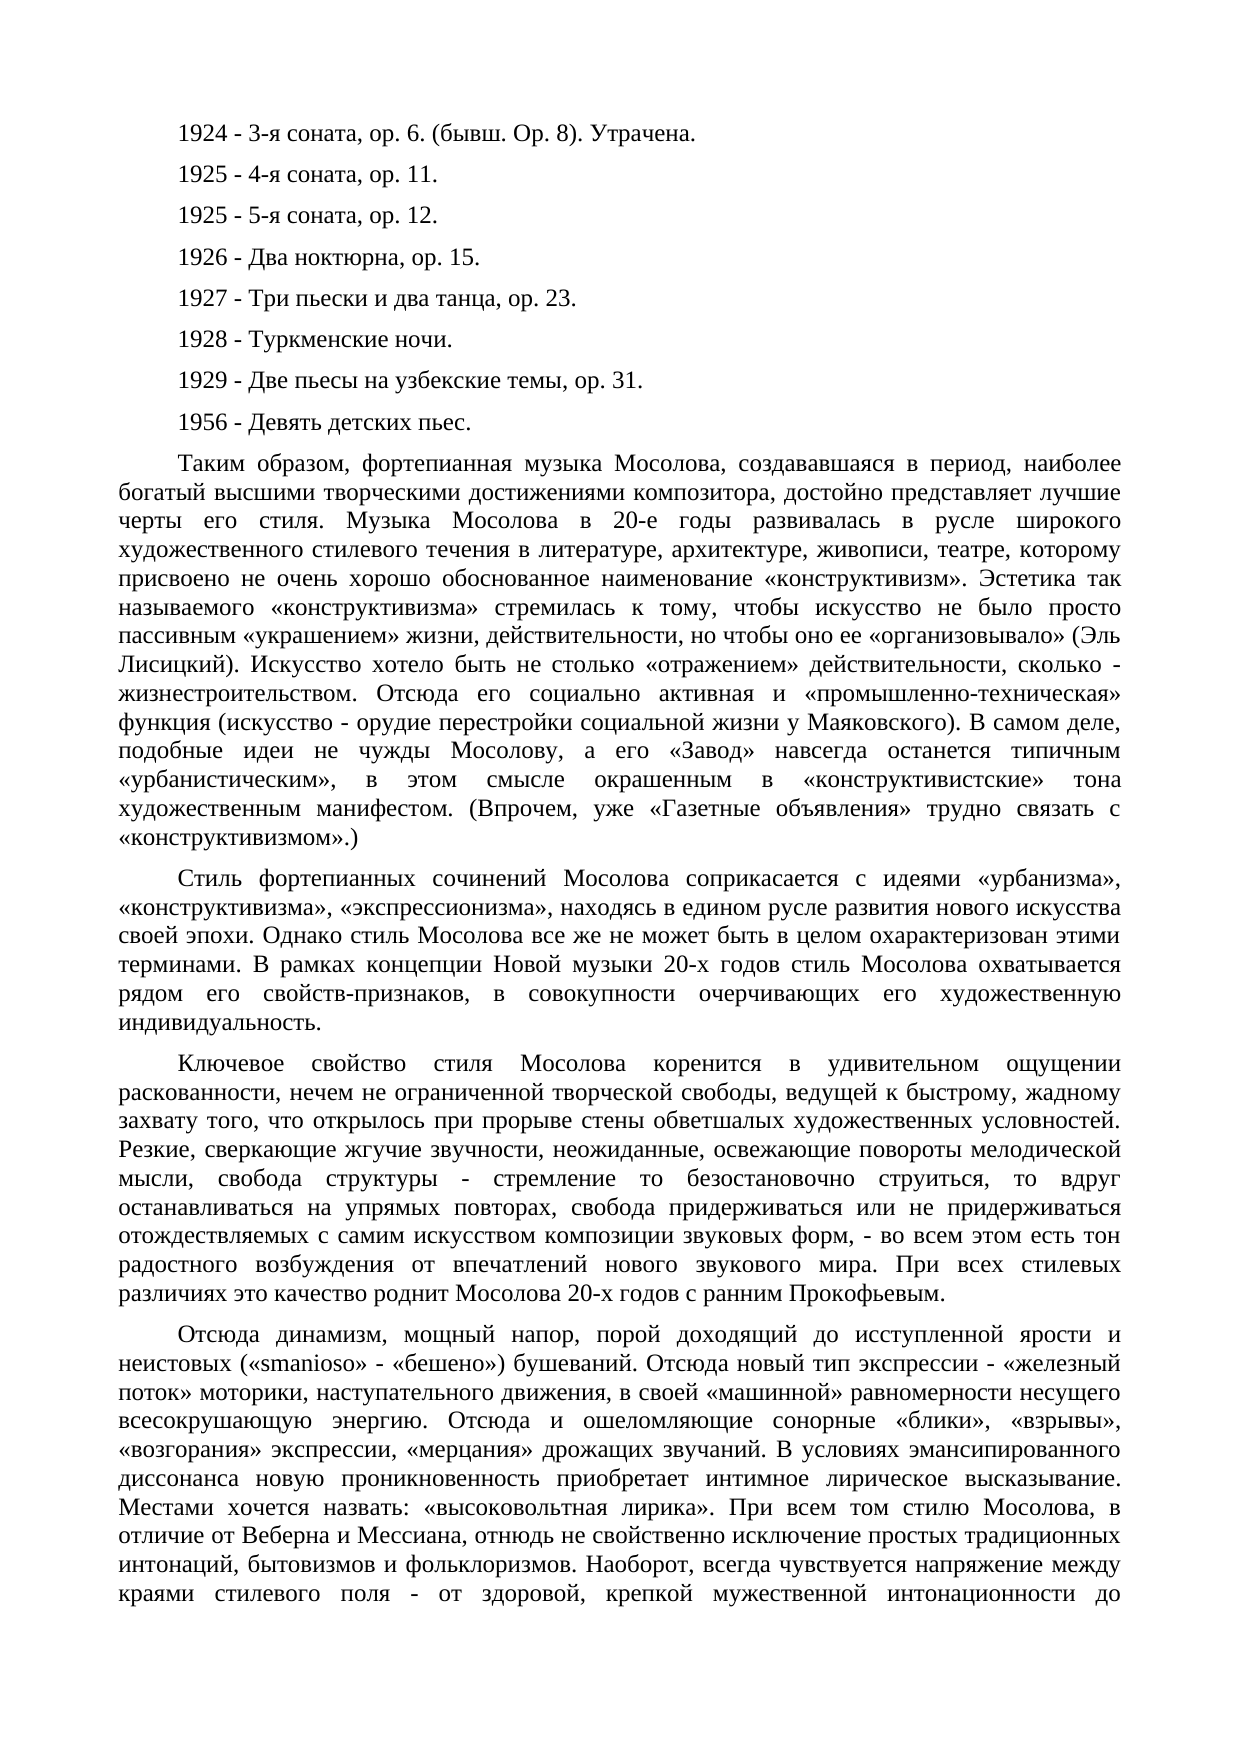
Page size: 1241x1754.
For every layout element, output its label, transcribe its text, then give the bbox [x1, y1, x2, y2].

text 1926 - Два ноктюрна, op. 15. [118, 242, 1122, 271]
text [118, 1319, 1122, 1607]
text 1929 - Две пьесы на узбекские темы, op. 31. [118, 366, 1122, 394]
text 1927 - Три пьески и два танца, op. 23. [118, 283, 1122, 312]
text 1925 - 5-я соната, op. 12. [118, 201, 1122, 229]
text 1956 - Девять детских пьес. [118, 407, 1122, 436]
text Стиль фортепианных сочинений Мосолова соприкасается с идеями «урбанизма», «конструктивизма», «экспрессионизма», находясь в едином русле развития нового искусства своей эпохи. Однако стиль Мосолова все же не может быть в целом охарактеризован этими терминами. В рамках концепции Новой музыки 20-х годов стиль Мосолова охватывается рядом его свойств-признаков, в совокупности очерчивающих его художественную индивидуальность. [118, 863, 1122, 1036]
text 1924 - 3-я соната, op. 6. (бывш. Op. 8). Утрачена. [118, 118, 1122, 147]
text Таким образом, фортепианная музыка Мосолова, создававшаяся в период, наиболее богатый высшими творческими достижениями композитора, достойно представляет лучшие черты его стиля. Музыка Мосолова в 20-е годы развивалась в русле широкого художественного стилевого течения в литературе, архитектуре, живописи, театре, которому присвоено не очень хорошо обоснованное наименование «конструктивизм». Эстетика так называемого «конструктивизма» стремилась к тому, чтобы искусство не было просто пассивным «украшением» жизни, действительности, но чтобы оно ее «организовывало» (Эль Лисицкий). Искусство хотело быть не столько «отражением» действительности, сколько - жизнестроительством. Отсюда его социально активная и «промышленно-техническая» функция (искусство - орудие перестройки социальной жизни у Маяковского). В самом деле, подобные идеи не чужды Мосолову, а его «Завод» навсегда останется типичным «урбанистическим», в этом смысле окрашенным в «конструктивистские» тона художественным манифестом. (Впрочем, уже «Газетные объявления» трудно связать с «конструктивизмом».) [118, 448, 1122, 851]
text 1928 - Туркменские ночи. [118, 324, 1122, 353]
text 1925 - 4-я соната, op. 11. [118, 159, 1122, 188]
text Ключевое свойство стиля Мосолова коренится в удивительном ощущении раскованности, нечем не ограниченной творческой свободы, ведущей к быстрому, жадному захвату того, что открылось при прорыве стены обветшалых художественных условностей. Резкие, сверкающие жгучие звучности, неожиданные, освежающие повороты мелодической мысли, свобода структуры - стремление то безостановочно струиться, то вдруг останавливаться на упрямых повторах, свобода придерживаться или не придерживаться отождествляемых с самим искусством композиции звуковых форм, - во всем этом есть тон радостного возбуждения от впечатлений нового звукового мира. При всех стилевых различиях это качество роднит Мосолова 20-х годов с ранним Прокофьевым. [118, 1048, 1122, 1307]
